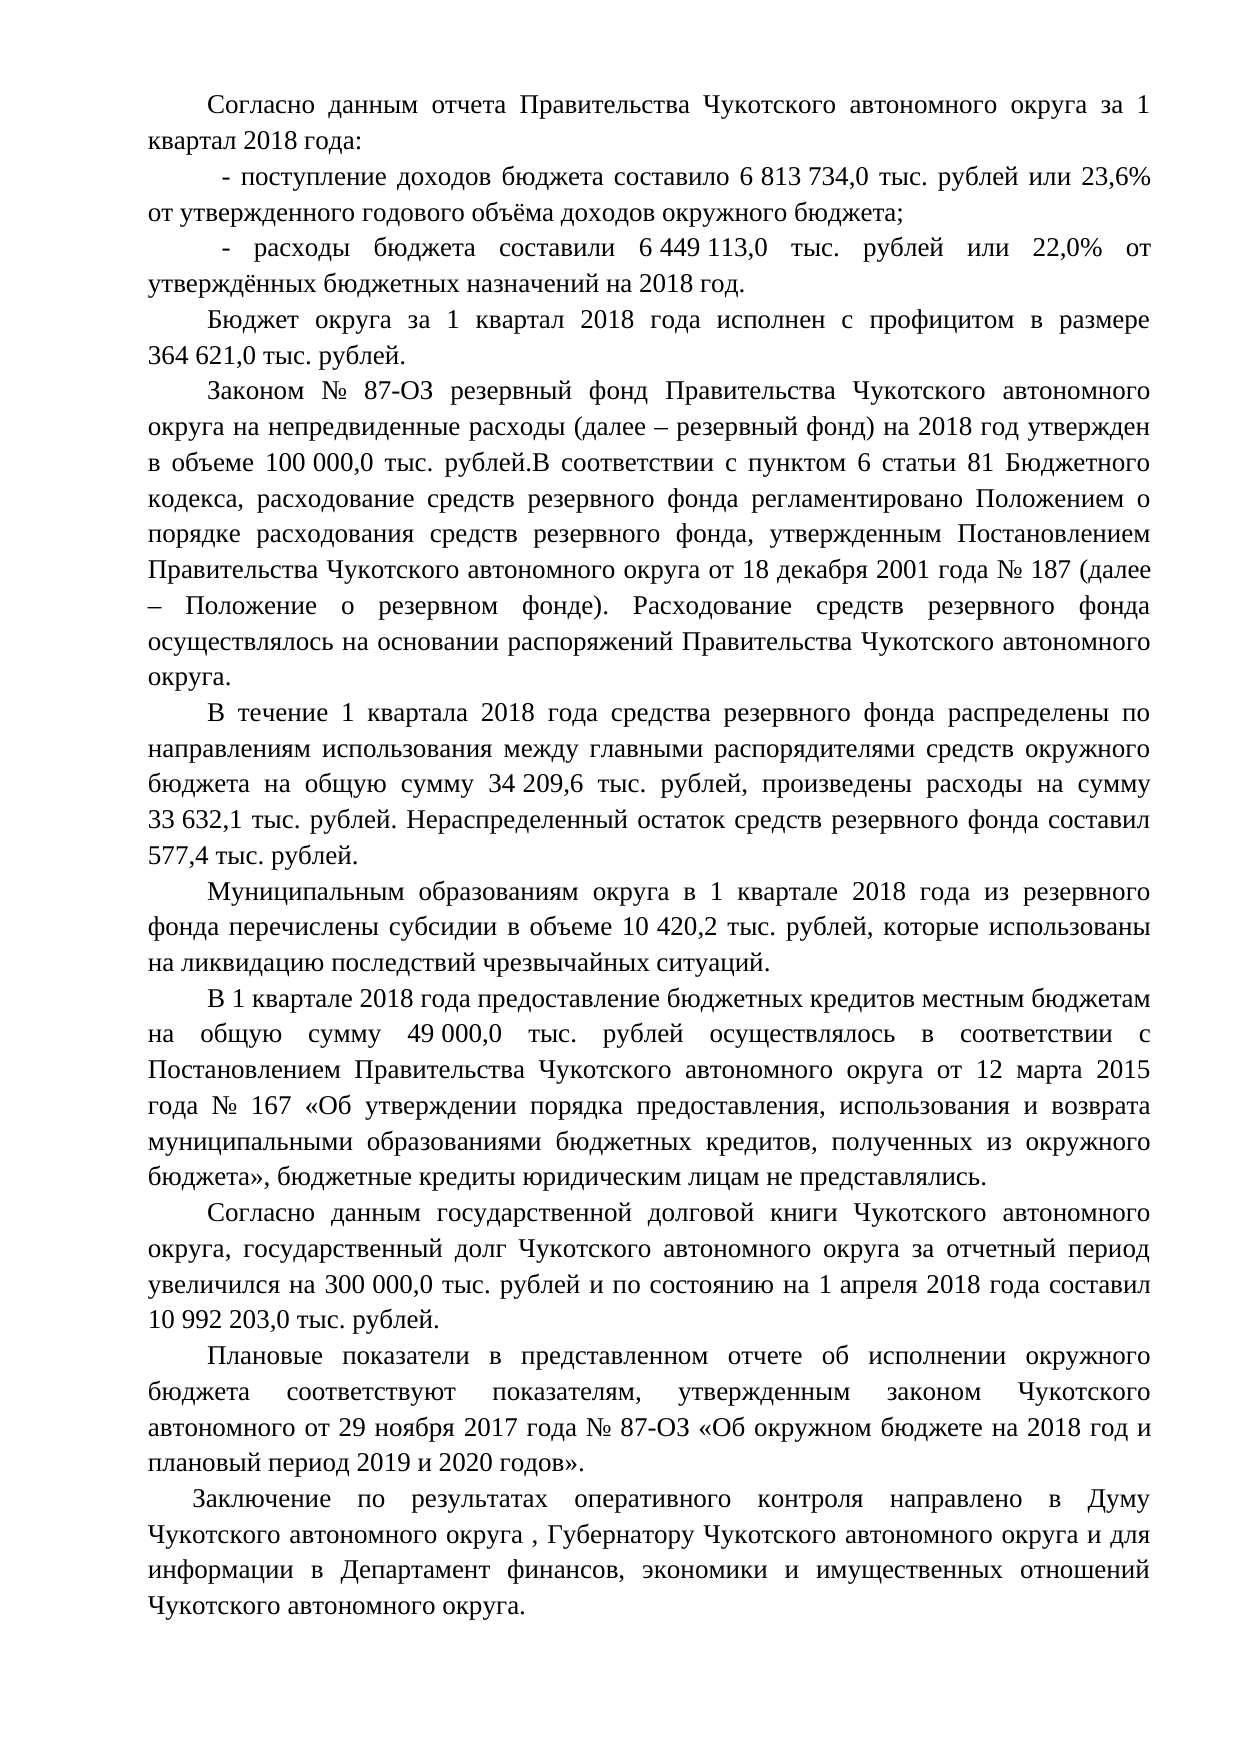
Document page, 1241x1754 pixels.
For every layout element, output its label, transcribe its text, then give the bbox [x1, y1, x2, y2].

text В течение 1 квартала 2018 года средства резервного фонда распределены по направлениям использования между главными распорядителями средств окружного бюджета на общую сумму 34 209,6 тыс. рублей, произведены расходы на сумму 33 632,1 тыс. рублей. Нераспределенный остаток средств резервного фонда составил 577,4 тыс. рублей. [148, 696, 1152, 870]
text Плановые показатели в представленном отчете об исполнении окружного бюджета соответствуют показателям, утвержденным законом Чукотского автономного от 29 ноября 2017 года № 87-ОЗ «Об окружном бюджете на 2018 год и плановый период 2019 и 2020 годов». [148, 1339, 1152, 1477]
text Бюджет округа за 1 квартал 2018 года исполнен с профицитом в размере 364 621,0 тыс. рублей. [148, 303, 1152, 370]
text Законом № 87-ОЗ резервный фонд Правительства Чукотского автономного округа на непредвиденные расходы (далее – резервный фонд) на 2018 год утвержден в объеме 100 000,0 тыс. рублей.В соответствии с пунктом 6 статьи 81 Бюджетного кодекса, расходование средств резервного фонда регламентировано Положением о порядке расходования средств резервного фонда, утвержденным Постановлением Правительства Чукотского автономного округа от 18 декабря 2001 года № 187 (далее – Положение о резервном фонде). Расходование средств резервного фонда осуществлялось на основании распоряжений Правительства Чукотского автономного округа. [148, 374, 1152, 691]
list - расходы бюджета составили 6 449 113,0 тыс. рублей или 22,0% от утверждённых бюджетных назначений на 2018 год. [148, 232, 1152, 298]
list - поступление доходов бюджета составило 6 813 734,0 тыс. рублей или 23,6% от утвержденного годового объёма доходов окружного бюджета; [148, 160, 1152, 227]
text Муниципальным образованиям округа в 1 квартале 2018 года из резервного фонда перечислены субсидии в объеме 10 420,2 тыс. рублей, которые использованы на ликвидацию последствий чрезвычайных ситуаций. [148, 875, 1152, 977]
text Согласно данным государственной долговой книги Чукотского автономного округа, государственный долг Чукотского автономного округа за отчетный период увеличился на 300 000,0 тыс. рублей и по состоянию на 1 апреля 2018 года составил 10 992 203,0 тыс. рублей. [148, 1196, 1152, 1334]
text В 1 квартале 2018 года предоставление бюджетных кредитов местным бюджетам на общую сумму 49 000,0 тыс. рублей осуществлялось в соответствии с Постановлением Правительства Чукотского автономного округа от 12 марта 2015 года № 167 «Об утверждении порядка предоставления, использования и возврата муниципальными образованиями бюджетных кредитов, полученных из окружного бюджета», бюджетные кредиты юридическим лицам не представлялись. [148, 982, 1152, 1192]
text Заключение по результатах оперативного контроля направлено в Думу Чукотского автономного округа , Губернатору Чукотского автономного округа и для информации в Департамент финансов, экономики и имущественных отношений Чукотского автономного округа. [148, 1482, 1152, 1620]
text Согласно данным отчета Правительства Чукотского автономного округа за 1 квартал 2018 года: [148, 89, 1152, 156]
